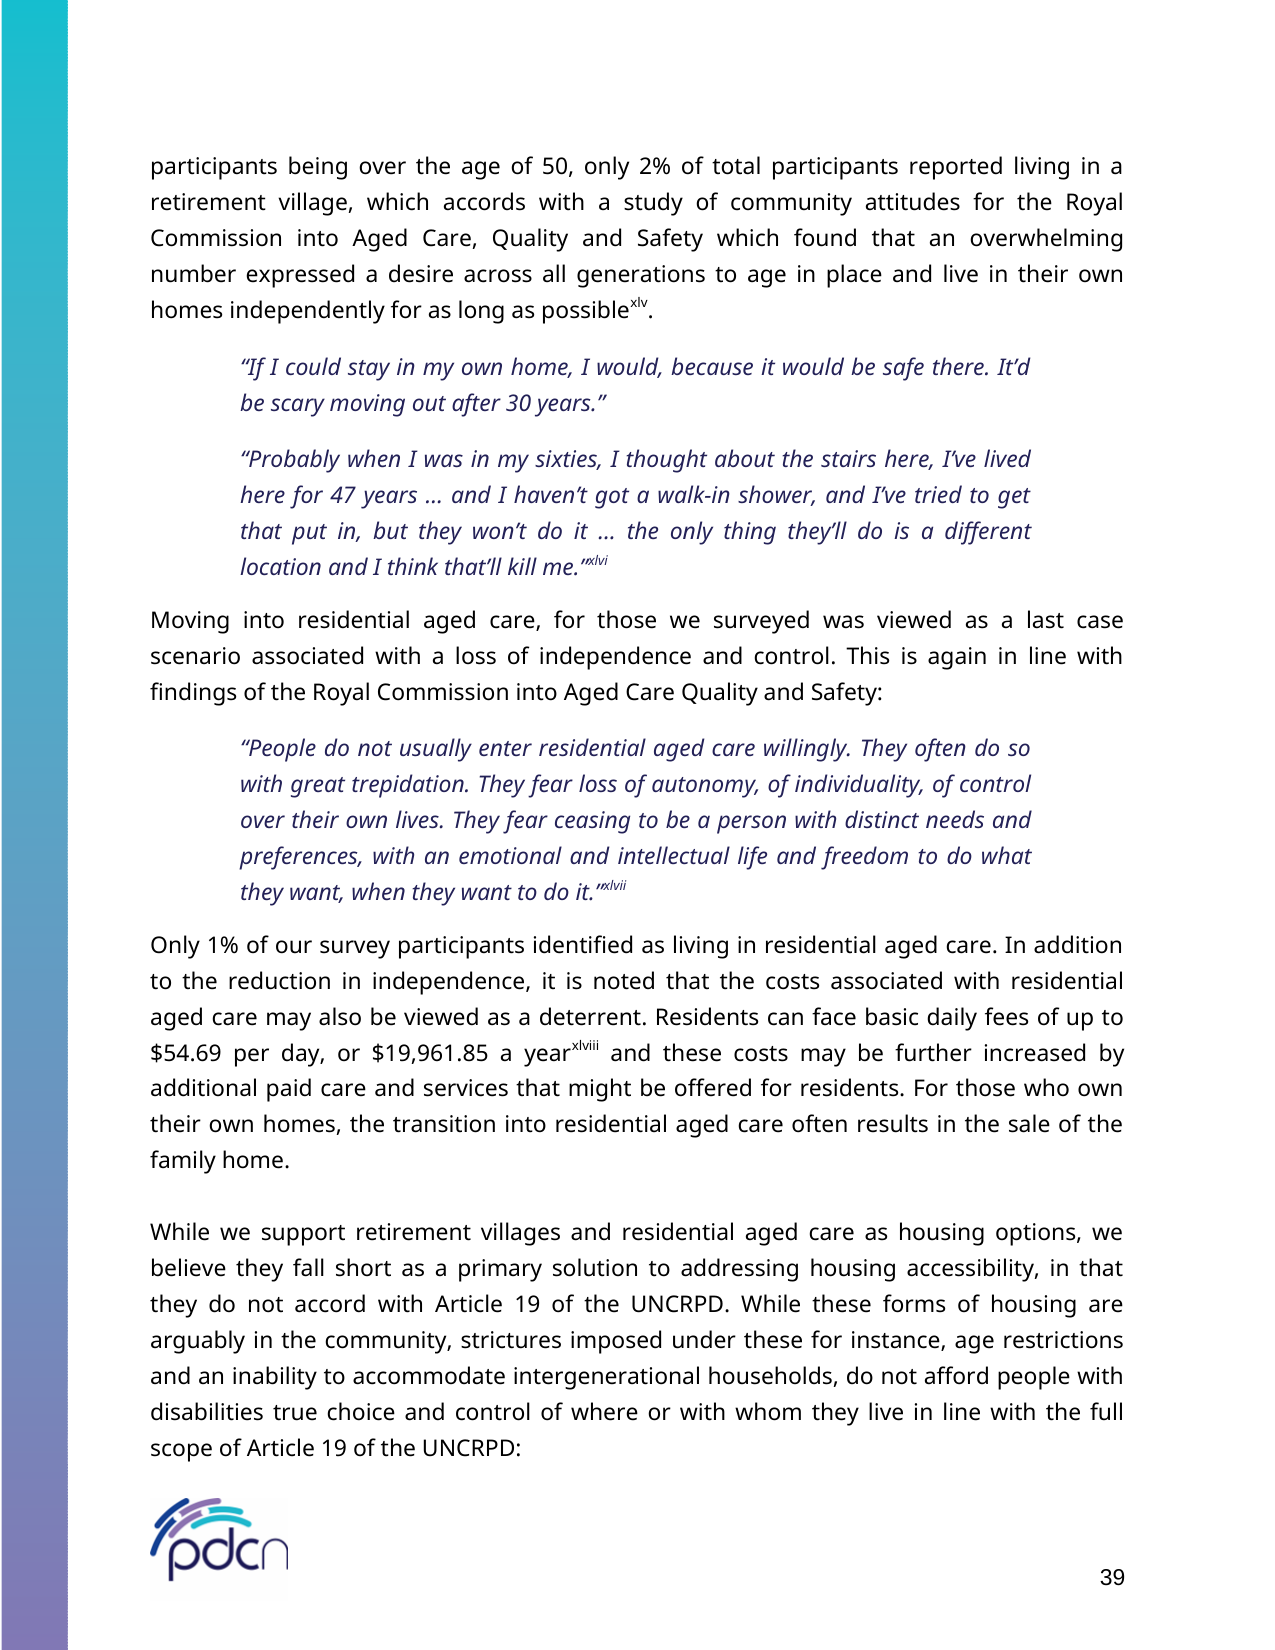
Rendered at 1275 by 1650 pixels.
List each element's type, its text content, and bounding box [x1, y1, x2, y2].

text Moving into residential aged care, for those we surveyed was viewed as a last case scenario associated with a loss of independence and control. This is again in line with findings of the Royal Commission into Aged Care Quality and Safety: [150, 604, 1125, 707]
picture [150, 1498, 288, 1601]
text “Probably when I was in my sixties, I thought about the stairs here, I’ve lived here for 47 years … and I haven’t got a walk-in shower, and I’ve tried to get that put in, but they won’t do it … the only thing they’ll do is a different location and I think that’ll kill me.” [240, 443, 1035, 582]
text “People do not usually enter residential aged care willingly. They often do so with great trepidation. They fear loss of autonomy, of individuality, of control over their own lives. They fear ceasing to be a person with distinct needs and preferences, with an emotional and intellectual life and freedom to do what they want, when they want to do it.” [240, 732, 1035, 907]
picture [1, 0, 68, 1650]
text Only 1% of our survey participants identified as living in residential aged care. In addition to the reduction in independence, it is noted that the costs associated with residential aged care may also be viewed as a deterrent. Residents can face basic daily fees of up to $54.69 per day, or $19,961.85 a year and these costs may be further increased by additional paid care and services that might be offered for residents. For those who own their own homes, the transition into residential aged care often results in the sale of the family home. [150, 929, 1125, 1176]
text “If I could stay in my own home, I would, because it would be safe there. It’d be scary moving out after 30 years.” [240, 351, 1035, 418]
text While we support retirement villages and residential aged care as housing options, we believe they fall short as a primary solution to addressing housing accessibility, in that they do not accord with Article 19 of the UNCRPD. While these forms of housing are arguably in the community, strictures imposed under these for instance, age restrictions and an inability to accommodate intergenerational households, do not afford people with disabilities true choice and control of where or with whom they live in line with the full scope of Article 19 of the UNCRPD: [150, 1216, 1125, 1463]
